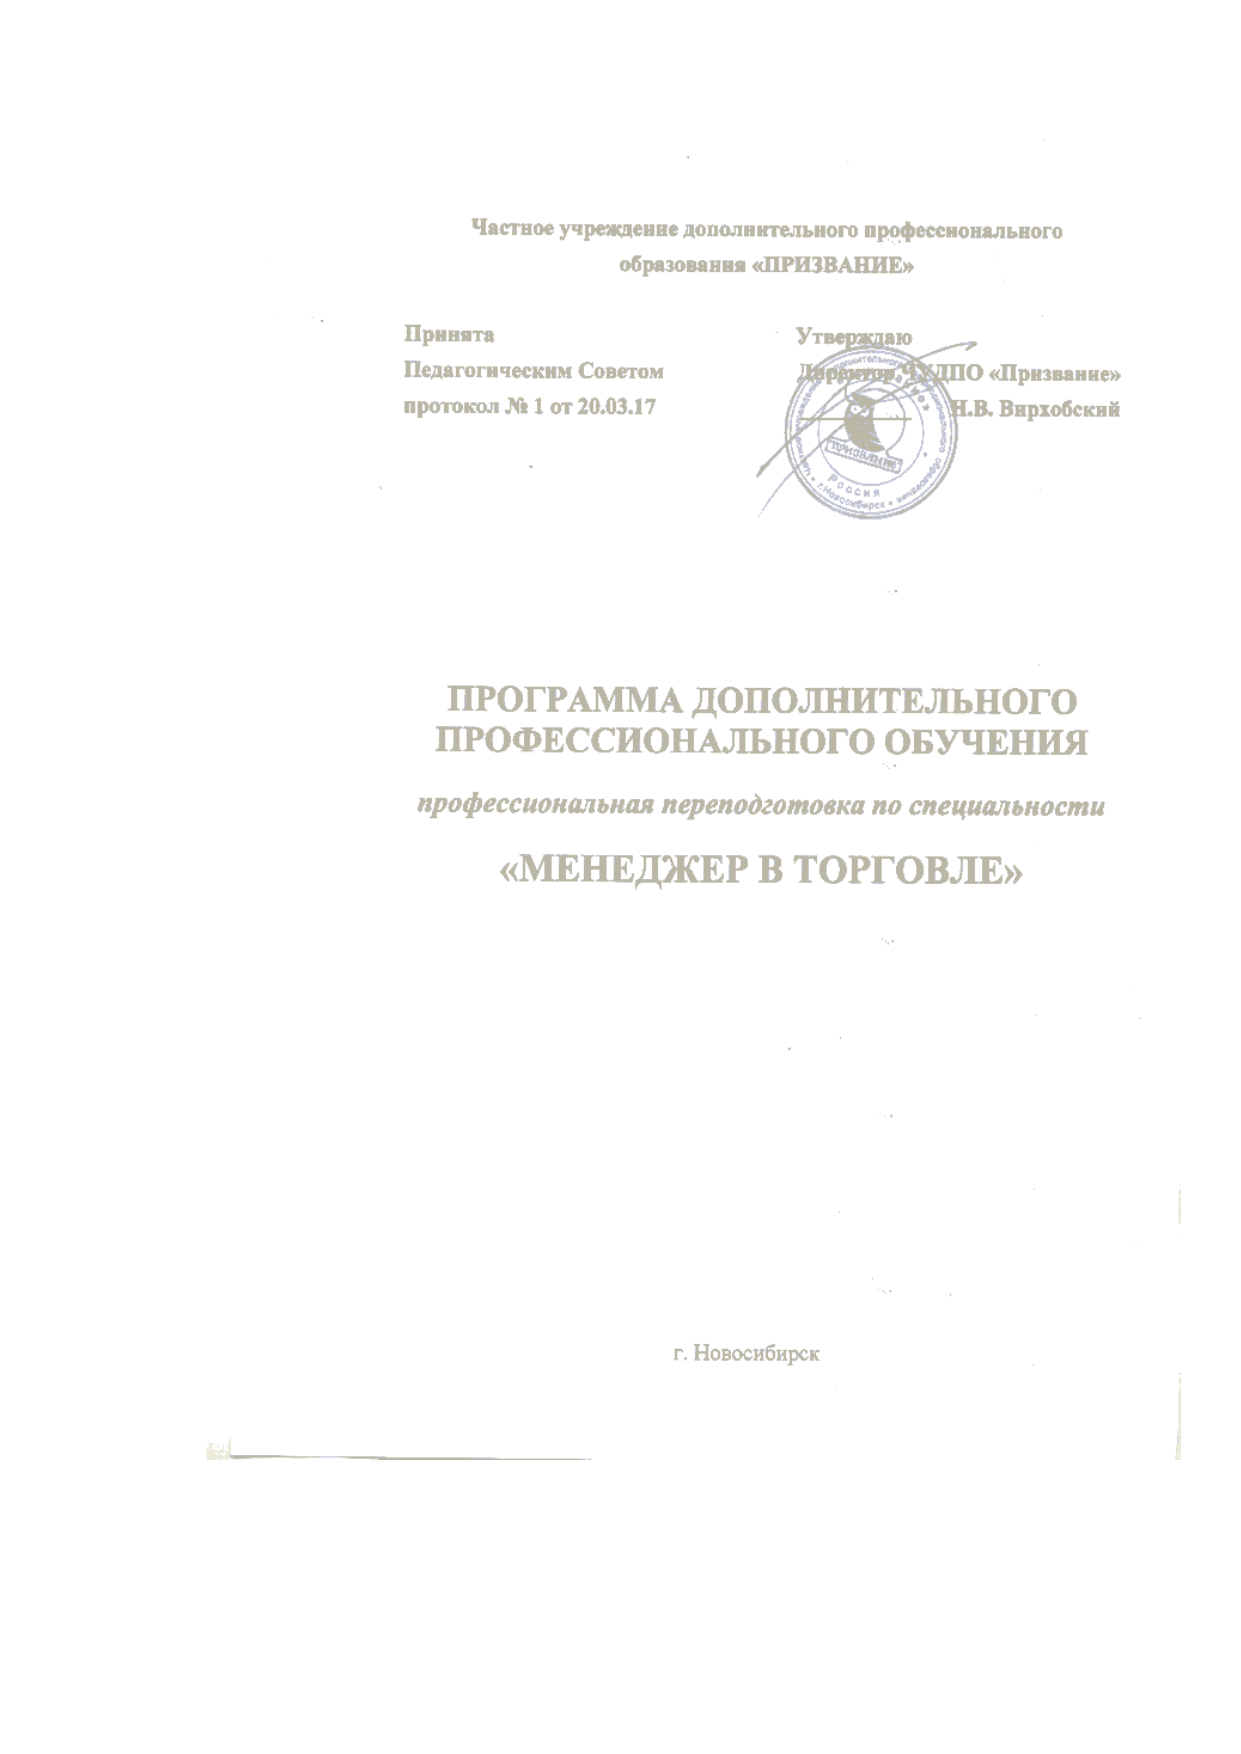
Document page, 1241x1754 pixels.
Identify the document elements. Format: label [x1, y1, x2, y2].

picture [206, 118, 1182, 1460]
